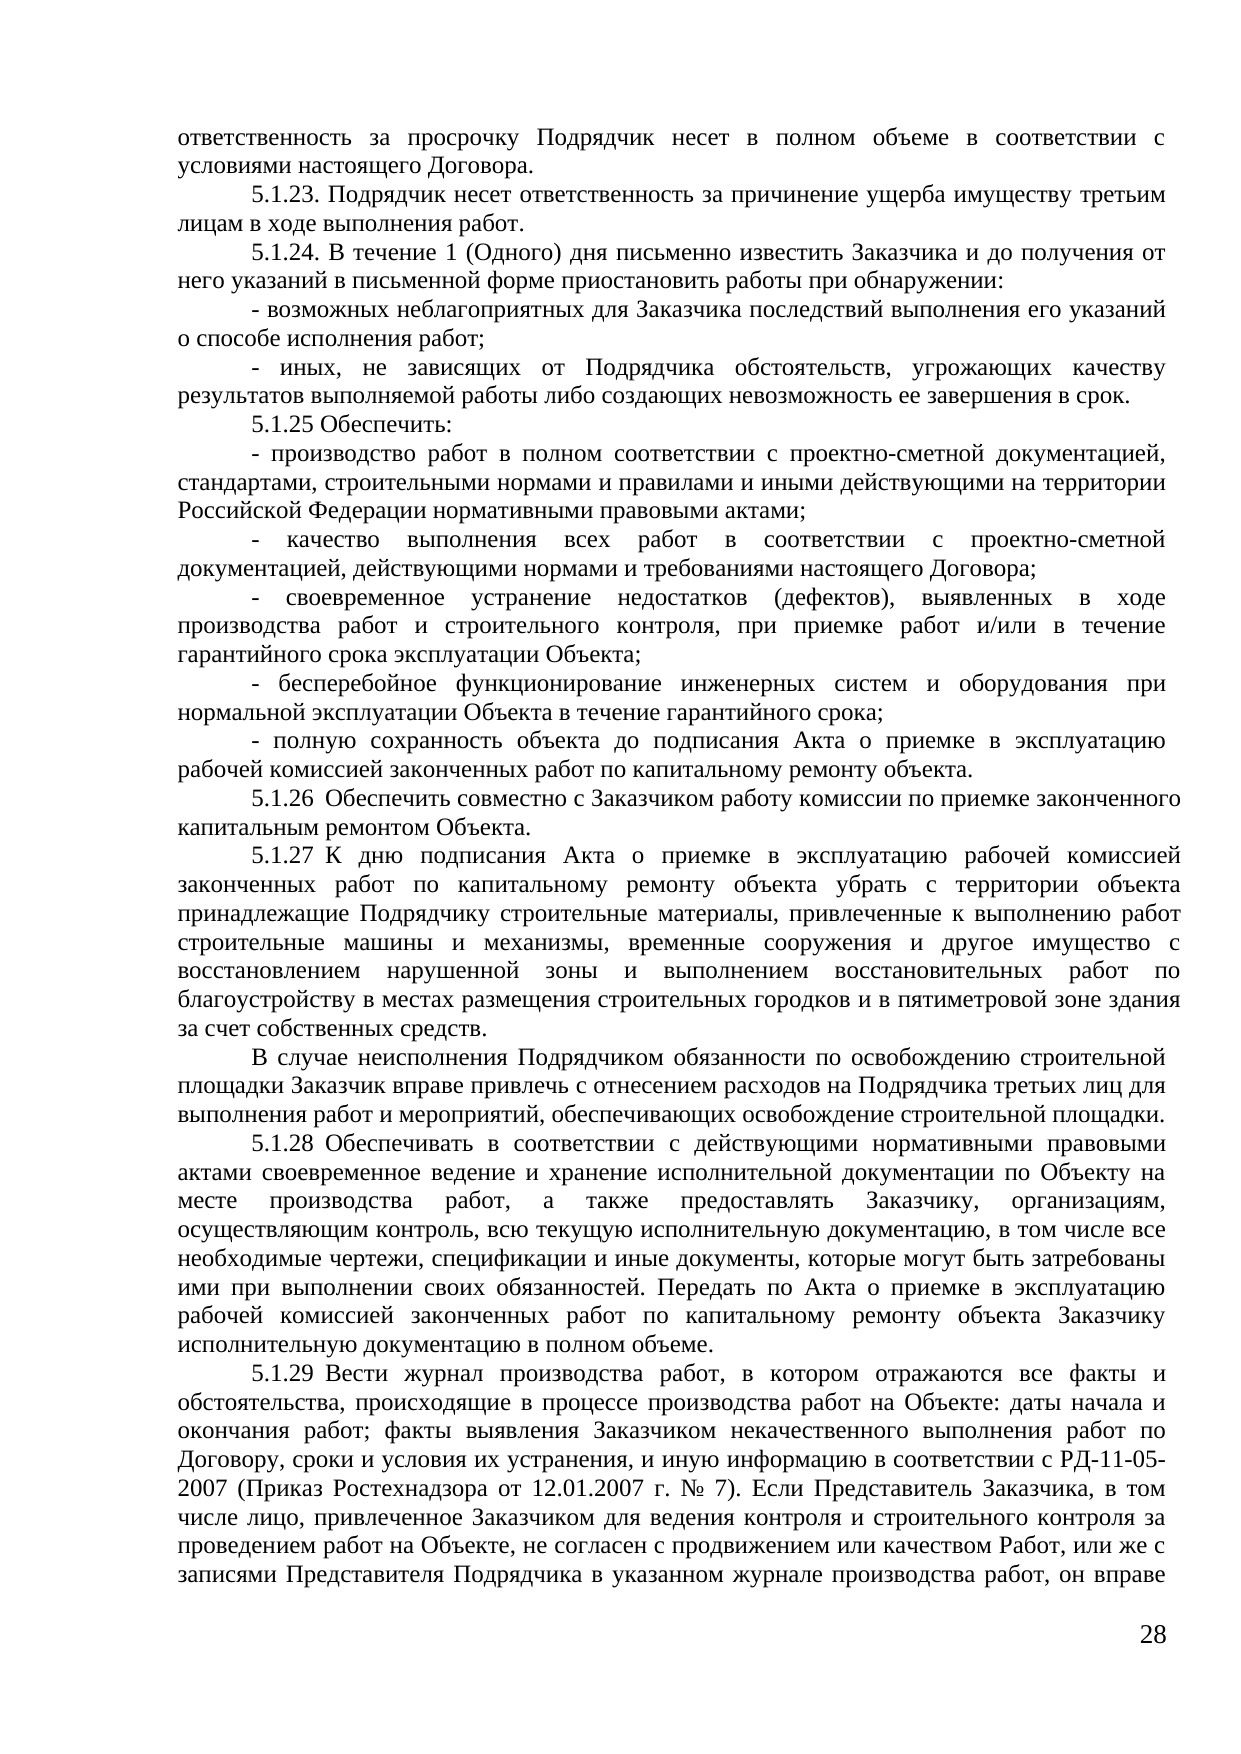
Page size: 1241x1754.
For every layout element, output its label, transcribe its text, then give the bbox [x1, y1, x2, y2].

text - качество выполнения всех работ в соответствии с проектно-сметной документацией, действующими нормами и требованиями настоящего Договора; [177, 524, 1167, 582]
text - возможных неблагоприятных для Заказчика последствий выполнения его указаний о способе исполнения работ; [177, 294, 1167, 352]
text 5.1.23. Подрядчик несет ответственность за причинение ущерба имуществу третьим лицам в ходе выполнения работ. [177, 179, 1167, 237]
text - производство работ в полном соответствии с проектно-сметной документацией, стандартами, строительными нормами и правилами и иными действующими на территории Российской Федерации нормативными правовыми актами; [177, 438, 1167, 524]
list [177, 1358, 1167, 1588]
text - бесперебойное функционирование инженерных систем и оборудования при нормальной эксплуатации Объекта в течение гарантийного срока; [177, 668, 1167, 726]
text 5.1.24. В течение 1 (Одного) дня письменно известить Заказчика и до получения от него указаний в письменной форме приостановить работы при обнаружении: [177, 237, 1167, 294]
list Обеспечить совместно с Заказчиком работу комиссии по приемке законченного капитальным ремонтом Объекта. [177, 783, 1182, 841]
text - своевременное устранение недостатков (дефектов), выявленных в ходе производства работ и строительного контроля, при приемке работ и/или в течение гарантийного срока эксплуатации Объекта; [177, 582, 1167, 668]
list К дню подписания Акта о приемке в эксплуатацию рабочей комиссией законченных работ по капитальному ремонту объекта убрать с территории объекта принадлежащие Подрядчику строительные материалы, привлеченные к выполнению работ строительные машины и механизмы, временные сооружения и другое имущество с восстановлением нарушенной зоны и выполнением восстановительных работ по благоустройству в местах размещения строительных городков и в пятиметровой зоне здания за счет собственных средств. [177, 841, 1182, 1042]
list Обеспечивать в соответствии с действующими нормативными правовыми актами своевременное ведение и хранение исполнительной документации по Объекту на месте производства работ, а также предоставлять Заказчику, организациям, осуществляющим контроль, всю текущую исполнительную документацию, в том числе все необходимые чертежи, спецификации и иные документы, которые могут быть затребованы ими при выполнении своих обязанностей. Передать по Акта о приемке в эксплуатацию рабочей комиссией законченных работ по капитальному ремонту объекта Заказчику исполнительную документацию в полном объеме. [177, 1128, 1167, 1358]
text - иных, не зависящих от Подрядчика обстоятельств, угрожающих качеству результатов выполняемой работы либо создающих невозможность ее завершения в срок. [177, 352, 1167, 409]
text - полную сохранность объекта до подписания Акта о приемке в эксплуатацию рабочей комиссией законченных работ по капитальному ремонту объекта. [177, 726, 1167, 783]
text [177, 122, 1167, 179]
text В случае неисполнения Подрядчиком обязанности по освобождению строительной площадки Заказчик вправе привлечь с отнесением расходов на Подрядчика третьих лиц для выполнения работ и мероприятий, обеспечивающих освобождение строительной площадки. [177, 1042, 1167, 1128]
text 5.1.25 Обеспечить: [177, 409, 1167, 438]
